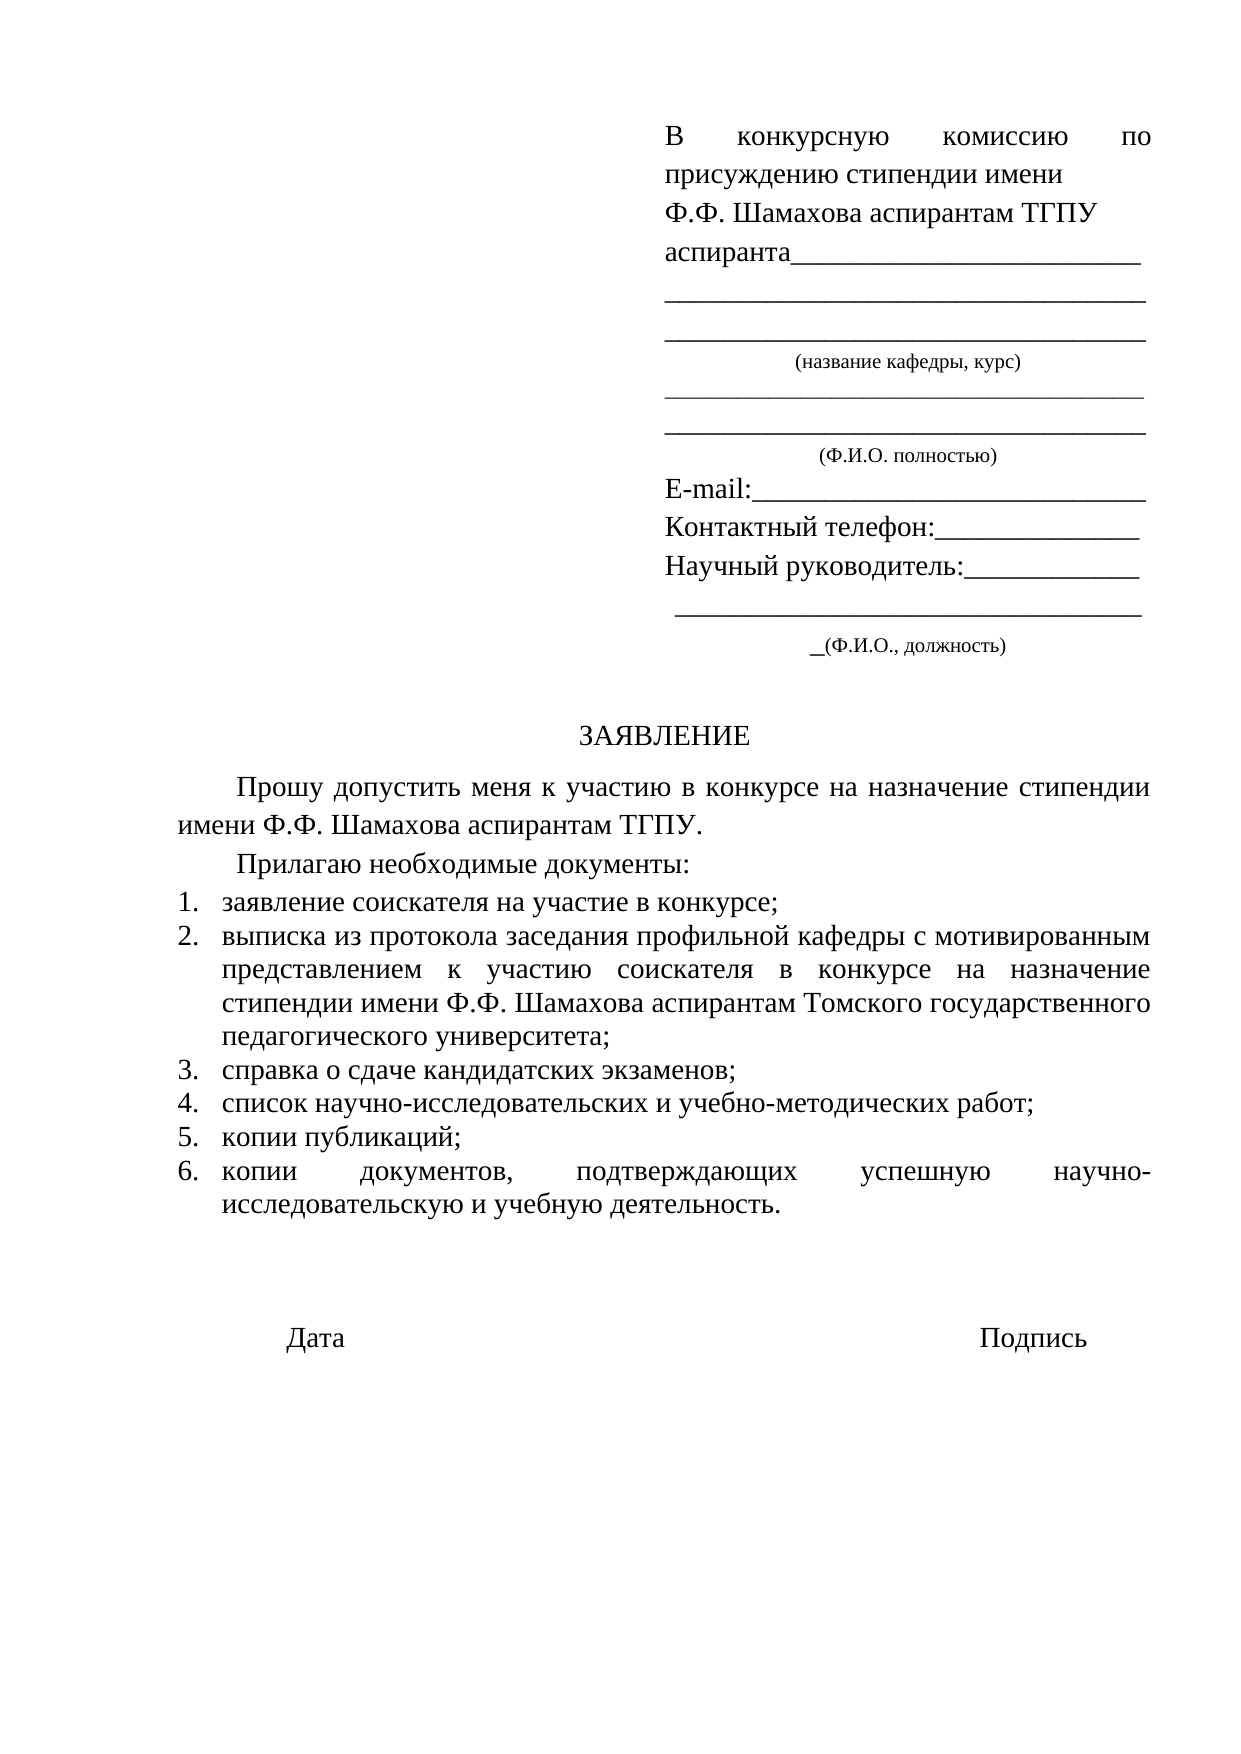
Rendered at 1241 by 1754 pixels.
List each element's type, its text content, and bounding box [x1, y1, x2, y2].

text Прилагаю необходимые документы: [177, 846, 1152, 879]
subtitle __________________________________________________________________ [664, 272, 1147, 344]
text Контактный телефон:______________ [664, 509, 1152, 543]
list справка о сдаче кандидатских экзаменов; [177, 1052, 1152, 1086]
text _________________________________ [664, 404, 1152, 438]
text (Ф.И.О. полностью) [664, 443, 1152, 467]
text _________________________________(Ф.И.О., должность) [664, 586, 1152, 658]
list копии публикаций; [177, 1119, 1152, 1153]
list заявление соискателя на участие в конкурсе; [177, 884, 1152, 918]
list копии документов, подтверждающих успешную научно-исследовательскую и учебную деятельность. [177, 1153, 1152, 1220]
list список научно-исследовательских и учебно-методических работ; [177, 1086, 1152, 1119]
text В конкурсную комиссию по присуждению стипендии имени [664, 118, 1152, 190]
text Ф.Ф. Шамахова аспирантам ТГПУ [664, 195, 1152, 229]
list выписка из протокола заседания профильной кафедры с мотивированным представлением к участию соискателя в конкурсе на назначение стипендии имени Ф.Ф. Шамахова аспирантам Томского государственного педагогического университета; [177, 918, 1152, 1052]
subtitle ЗАЯВЛЕНИЕ [177, 718, 1152, 752]
text Научный руководитель:____________ [664, 548, 1152, 581]
text ______________________________________________ [664, 377, 1152, 401]
text (название кафедры, курс) [664, 349, 1152, 373]
text E-mail:___________________________ [664, 471, 1152, 504]
subtitle аспиранта________________________ [664, 234, 1147, 267]
text Прошу допустить меня к участию в конкурсе на назначение стипендии имени Ф.Ф. Шамахова аспирантам ТГПУ. [177, 769, 1152, 841]
text Дата Подпись [177, 1320, 1152, 1354]
